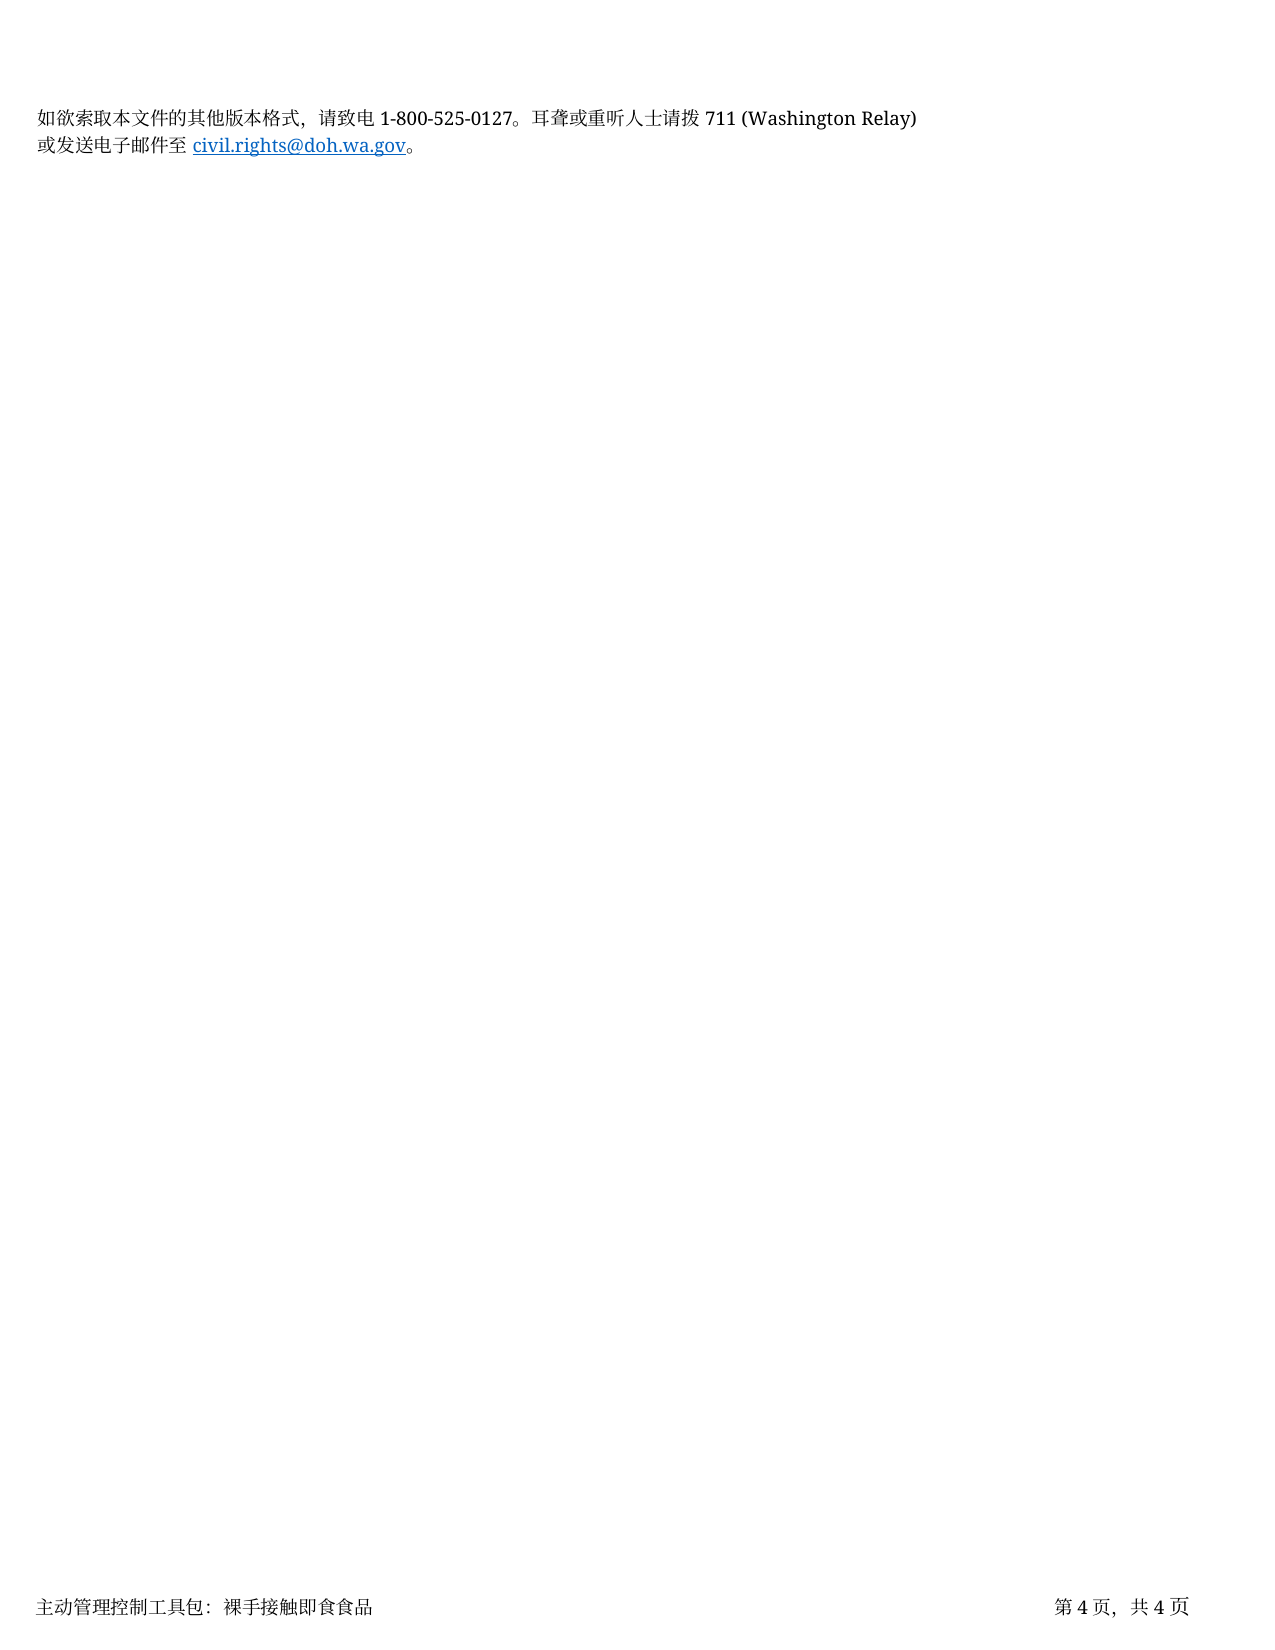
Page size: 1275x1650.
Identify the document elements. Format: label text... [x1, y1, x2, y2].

text 如欲索取本文件的其他版本格式，请致电 1-800-525-0127。耳聋或重听人士请拨 711 (Washington Relay) 或发送电子邮件至 civil.rights@doh.wa.gov。 [37, 103, 1237, 157]
